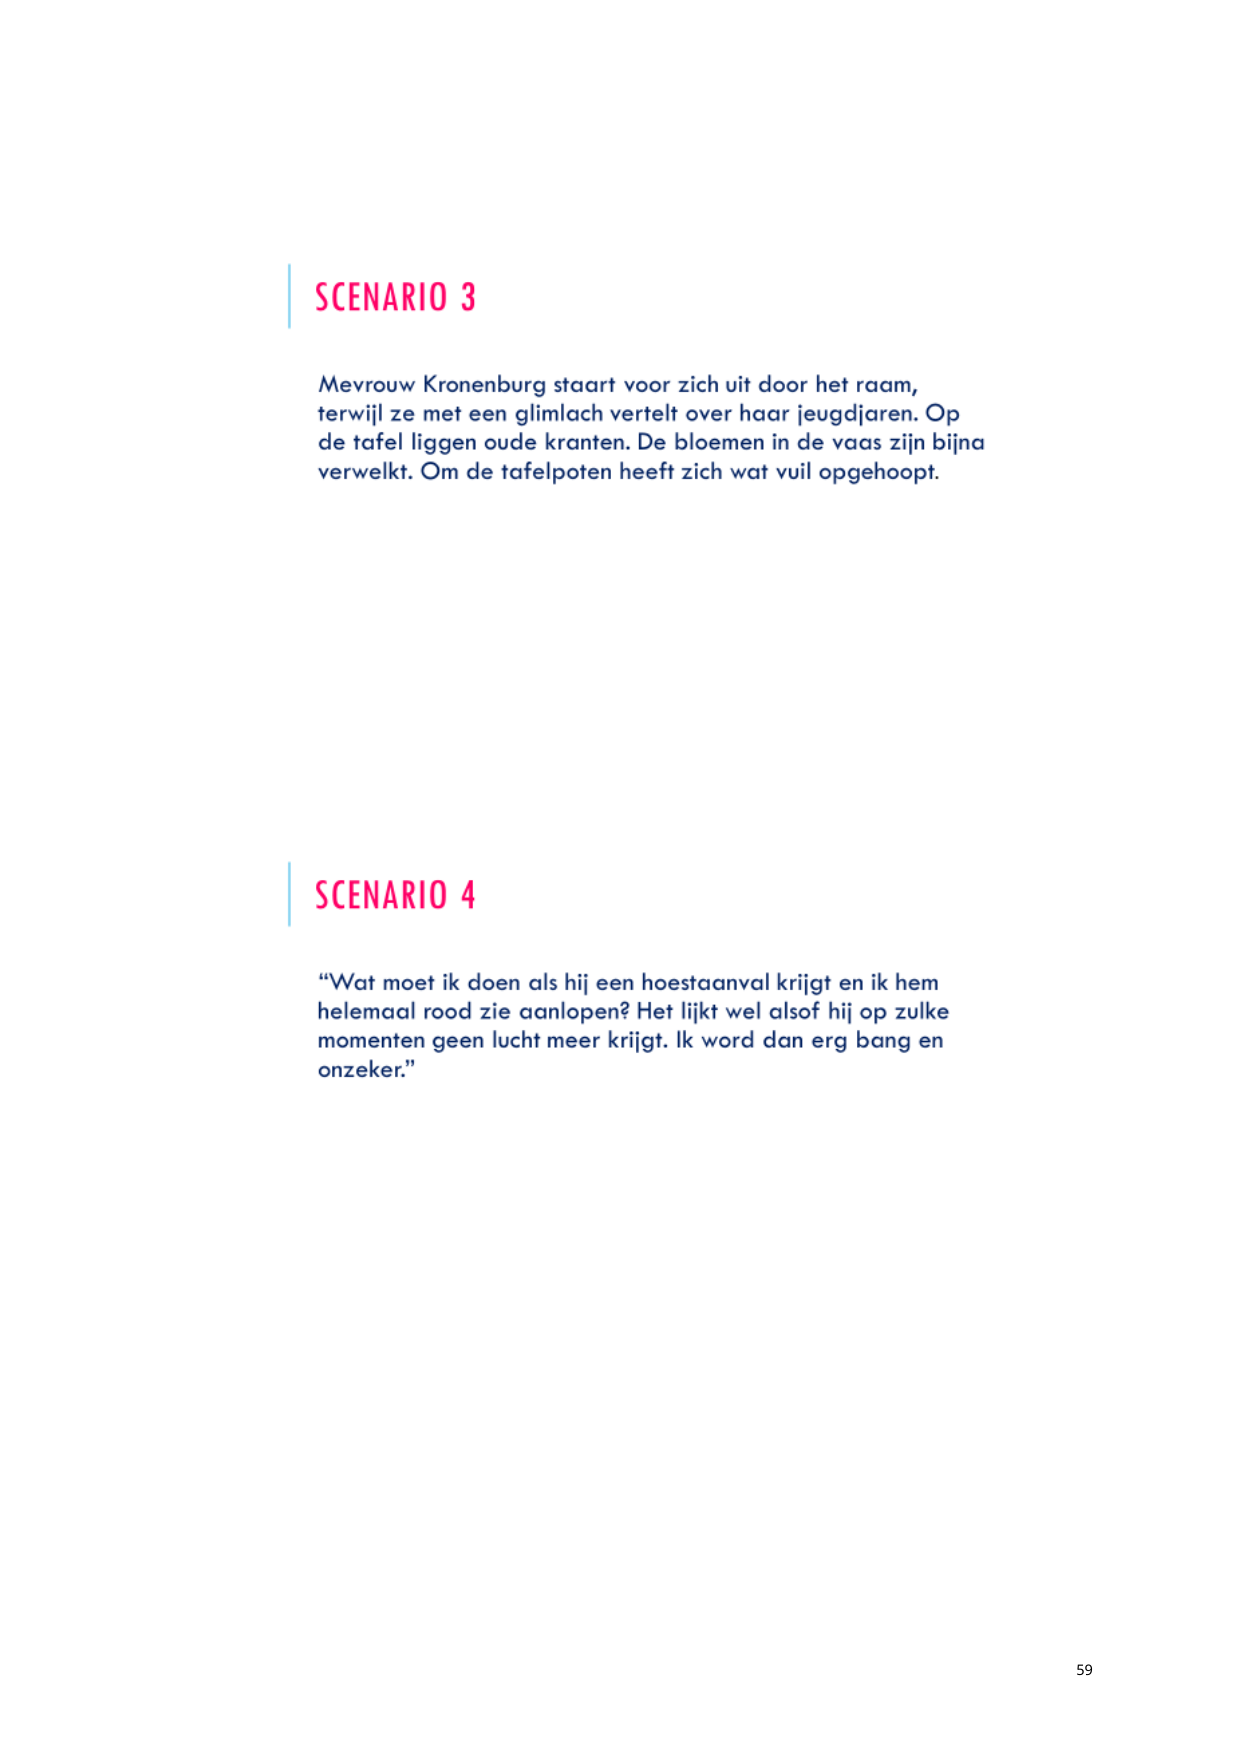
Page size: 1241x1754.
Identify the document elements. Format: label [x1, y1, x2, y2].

picture [236, 206, 1093, 688]
picture [236, 804, 1093, 1286]
